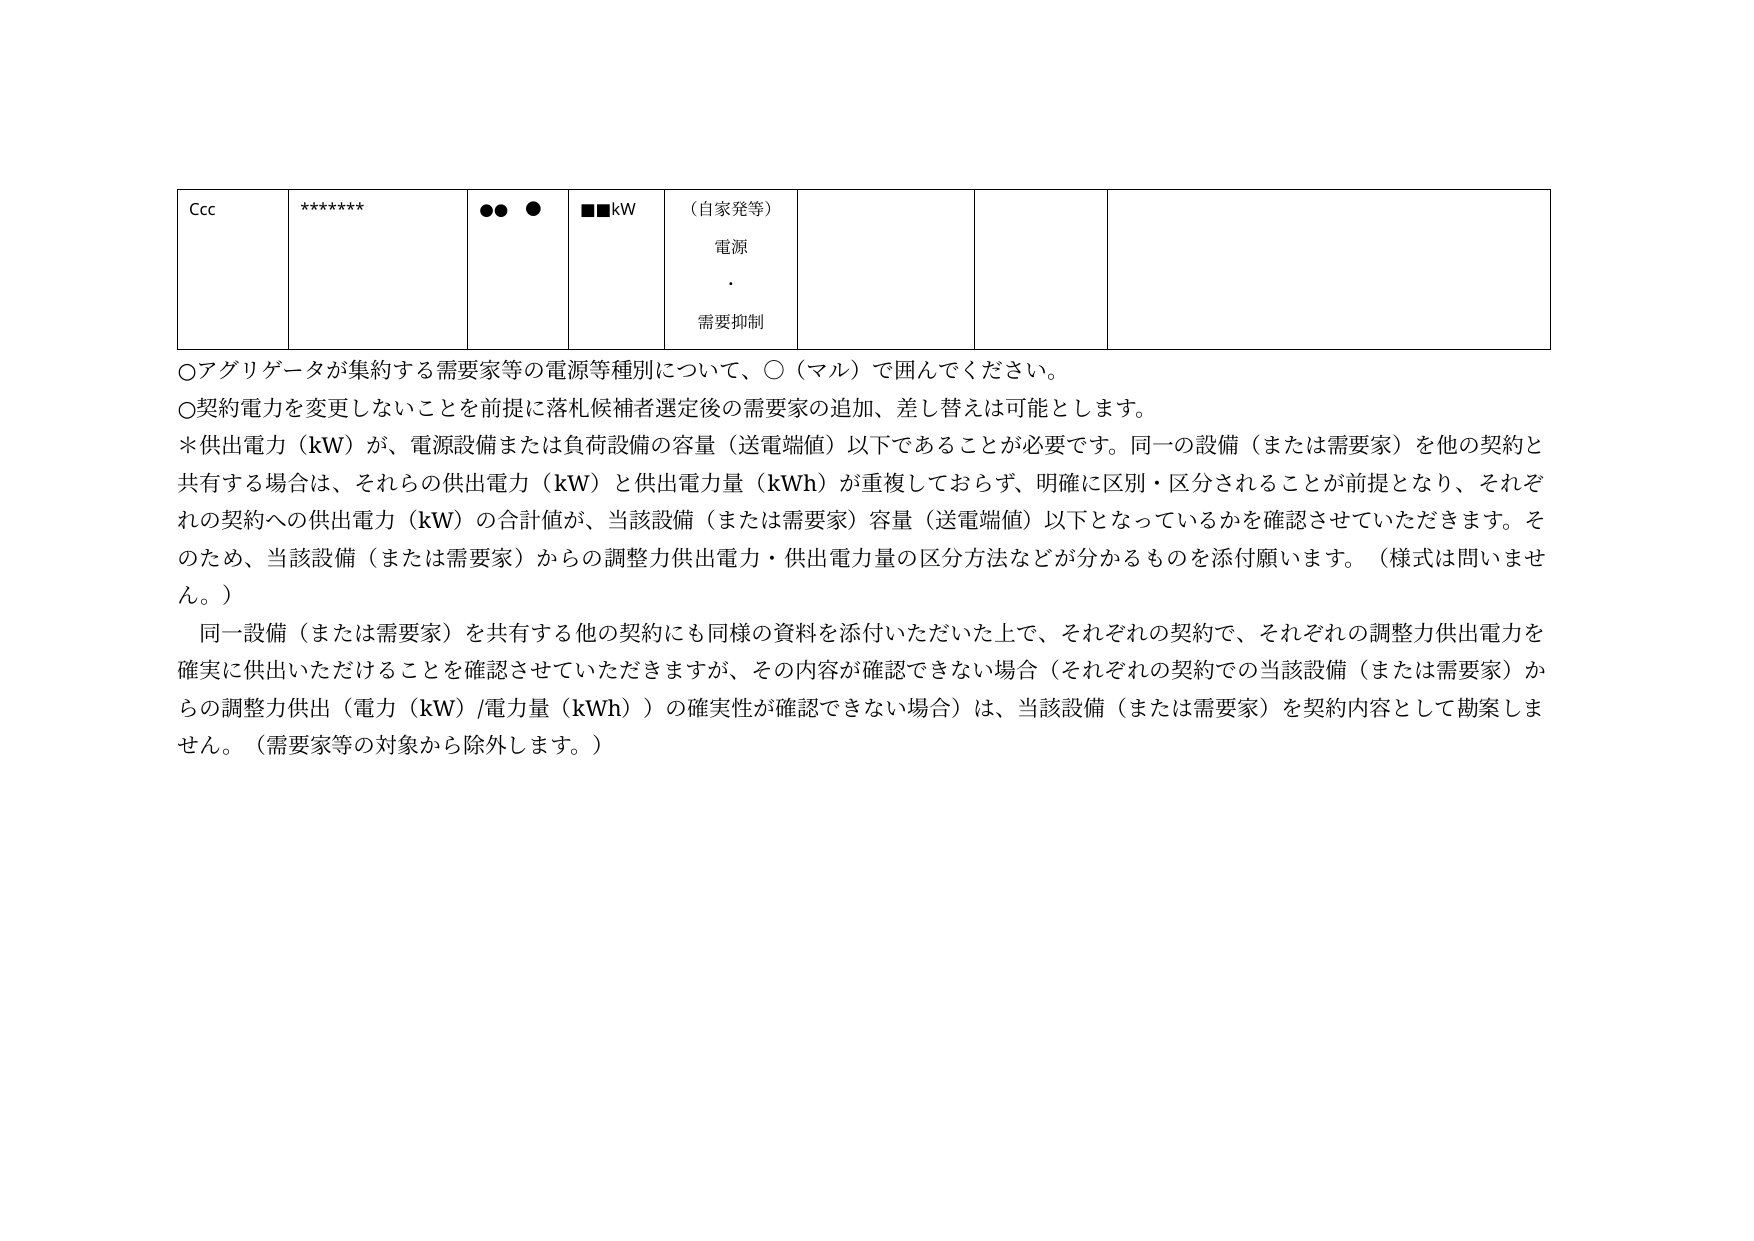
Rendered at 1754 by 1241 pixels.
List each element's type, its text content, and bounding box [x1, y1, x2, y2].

text ○契約電力を変更しないことを前提に落札候補者選定後の需要家の追加、差し替えは可能とします。 [177, 388, 1547, 425]
table_cell [975, 190, 1107, 349]
table_cell ******* [289, 190, 467, 349]
table_cell ●● ● [468, 190, 568, 349]
text ○アグリゲータが集約する需要家等の電源等種別について、○（マル）で囲んでください。 [177, 350, 1547, 388]
table_cell Ccc [178, 190, 288, 349]
table_cell [798, 190, 974, 349]
table_cell ■■kW [569, 190, 664, 349]
table_cell （自家発等）電源 ・ 需要抑制 [665, 190, 797, 349]
text 同一設備（または需要家）を共有する他の契約にも同様の資料を添付いただいた上で、それぞれの契約で、それぞれの調整力供出電力を確実に供出いただけることを確認させていただきますが、その内容が確認できない場合（それぞれの契約での当該設備（または需要家）からの調整力供出（電力（kW）/電力量（kWh））の確実性が確認できない場合）は、当該設備（または需要家）を契約内容として勘案しません。（需要家等の対象から除外します。） [177, 613, 1547, 763]
text ＊供出電力（kW）が、電源設備または負荷設備の容量（送電端値）以下であることが必要です。同一の設備（または需要家）を他の契約と共有する場合は、それらの供出電力（kW）と供出電力量（kWh）が重複しておらず、明確に区別・区分されることが前提となり、それぞれの契約への供出電力（kW）の合計値が、当該設備（または需要家）容量（送電端値）以下となっているかを確認させていただきます。そのため、当該設備（または需要家）からの調整力供出電力・供出電力量の区分方法などが分かるものを添付願います。（様式は問いません。） [177, 425, 1547, 613]
table_cell [1108, 190, 1550, 349]
